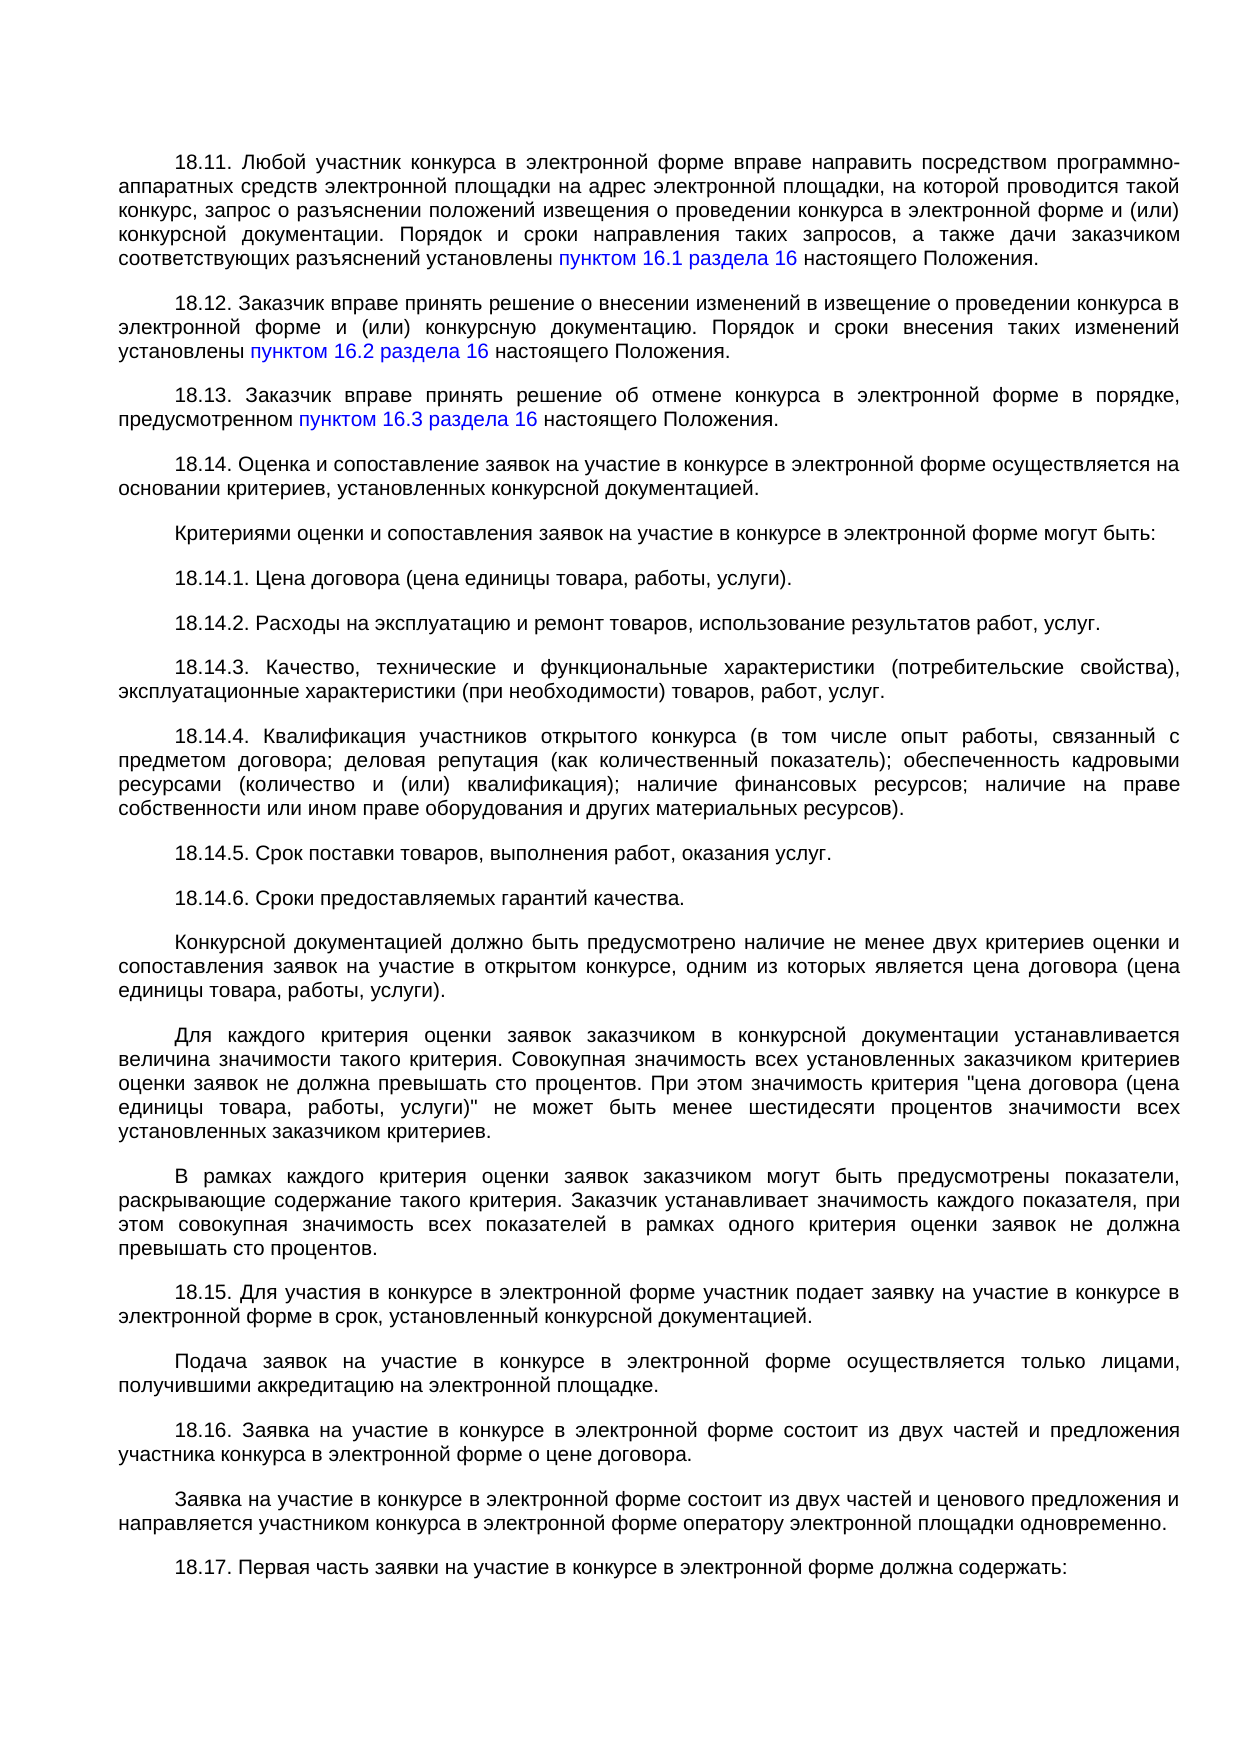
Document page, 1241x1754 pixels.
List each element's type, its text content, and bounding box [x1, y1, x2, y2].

text Заявка на участие в конкурсе в электронной форме состоит из двух частей и ценового предложения и направляется участником конкурса в электронной форме оператору электронной площадки одновременно. [118, 1486, 1181, 1534]
text Подача заявок на участие в конкурсе в электронной форме осуществляется только лицами, получившими аккредитацию на электронной площадке. [118, 1349, 1181, 1397]
text Конкурсной документацией должно быть предусмотрено наличие не менее двух критериев оценки и сопоставления заявок на участие в открытом конкурсе, одним из которых является цена договора (цена единицы товара, работы, услуги). [118, 930, 1181, 1002]
text 18.14.4. Квалификация участников открытого конкурса (в том числе опыт работы, связанный с предметом договора; деловая репутация (как количественный показатель); обеспеченность кадровыми ресурсами (количество и (или) квалификация); наличие финансовых ресурсов; наличие на праве собственности или ином праве оборудования и других материальных ресурсов). [118, 724, 1181, 820]
text Критериями оценки и сопоставления заявок на участие в конкурсе в электронной форме могут быть: [118, 521, 1181, 545]
text 18.14.6. Сроки предоставляемых гарантий качества. [118, 885, 1181, 909]
text 18.14.2. Расходы на эксплуатацию и ремонт товаров, использование результатов работ, услуг. [118, 610, 1181, 634]
text 18.14.3. Качество, технические и функциональные характеристики (потребительские свойства), эксплуатационные характеристики (при необходимости) товаров, работ, услуг. [118, 655, 1181, 703]
text Для каждого критерия оценки заявок заказчиком в конкурсной документации устанавливается величина значимости такого критерия. Совокупная значимость всех установленных заказчиком критериев оценки заявок не должна превышать сто процентов. При этом значимость критерия "цена договора (цена единицы товара, работы, услуги)" не может быть менее шестидесяти процентов значимости всех установленных заказчиком критериев. [118, 1023, 1181, 1143]
text 18.14.1. Цена договора (цена единицы товара, работы, услуги). [118, 566, 1181, 589]
text 18.16. Заявка на участие в конкурсе в электронной форме состоит из двух частей и предложения участника конкурса в электронной форме о цене договора. [118, 1418, 1181, 1466]
text 18.13. Заказчик вправе принять решение об отмене конкурса в электронной форме в порядке, предусмотренном пунктом 16.3 раздела 16 настоящего Положения. [118, 383, 1181, 431]
text 18.17. Первая часть заявки на участие в конкурсе в электронной форме должна содержать: [118, 1555, 1181, 1579]
text 18.11. Любой участник конкурса в электронной форме вправе направить посредством программно-аппаратных средств электронной площадки на адрес электронной площадки, на которой проводится такой конкурс, запрос о разъяснении положений извещения о проведении конкурса в электронной форме и (или) конкурсной документации. Порядок и сроки направления таких запросов, а также дачи заказчиком соответствующих разъяснений установлены пунктом 16.1 раздела 16 настоящего Положения. [118, 150, 1181, 270]
text 18.14.5. Срок поставки товаров, выполнения работ, оказания услуг. [118, 841, 1181, 864]
text 18.12. Заказчик вправе принять решение о внесении изменений в извещение о проведении конкурса в электронной форме и (или) конкурсную документацию. Порядок и сроки внесения таких изменений установлены пунктом 16.2 раздела 16 настоящего Положения. [118, 291, 1181, 362]
text В рамках каждого критерия оценки заявок заказчиком могут быть предусмотрены показатели, раскрывающие содержание такого критерия. Заказчик устанавливает значимость каждого показателя, при этом совокупная значимость всех показателей в рамках одного критерия оценки заявок не должна превышать сто процентов. [118, 1163, 1181, 1259]
text 18.14. Оценка и сопоставление заявок на участие в конкурсе в электронной форме осуществляется на основании критериев, установленных конкурсной документацией. [118, 452, 1181, 500]
text 18.15. Для участия в конкурсе в электронной форме участник подает заявку на участие в конкурсе в электронной форме в срок, установленный конкурсной документацией. [118, 1280, 1181, 1328]
